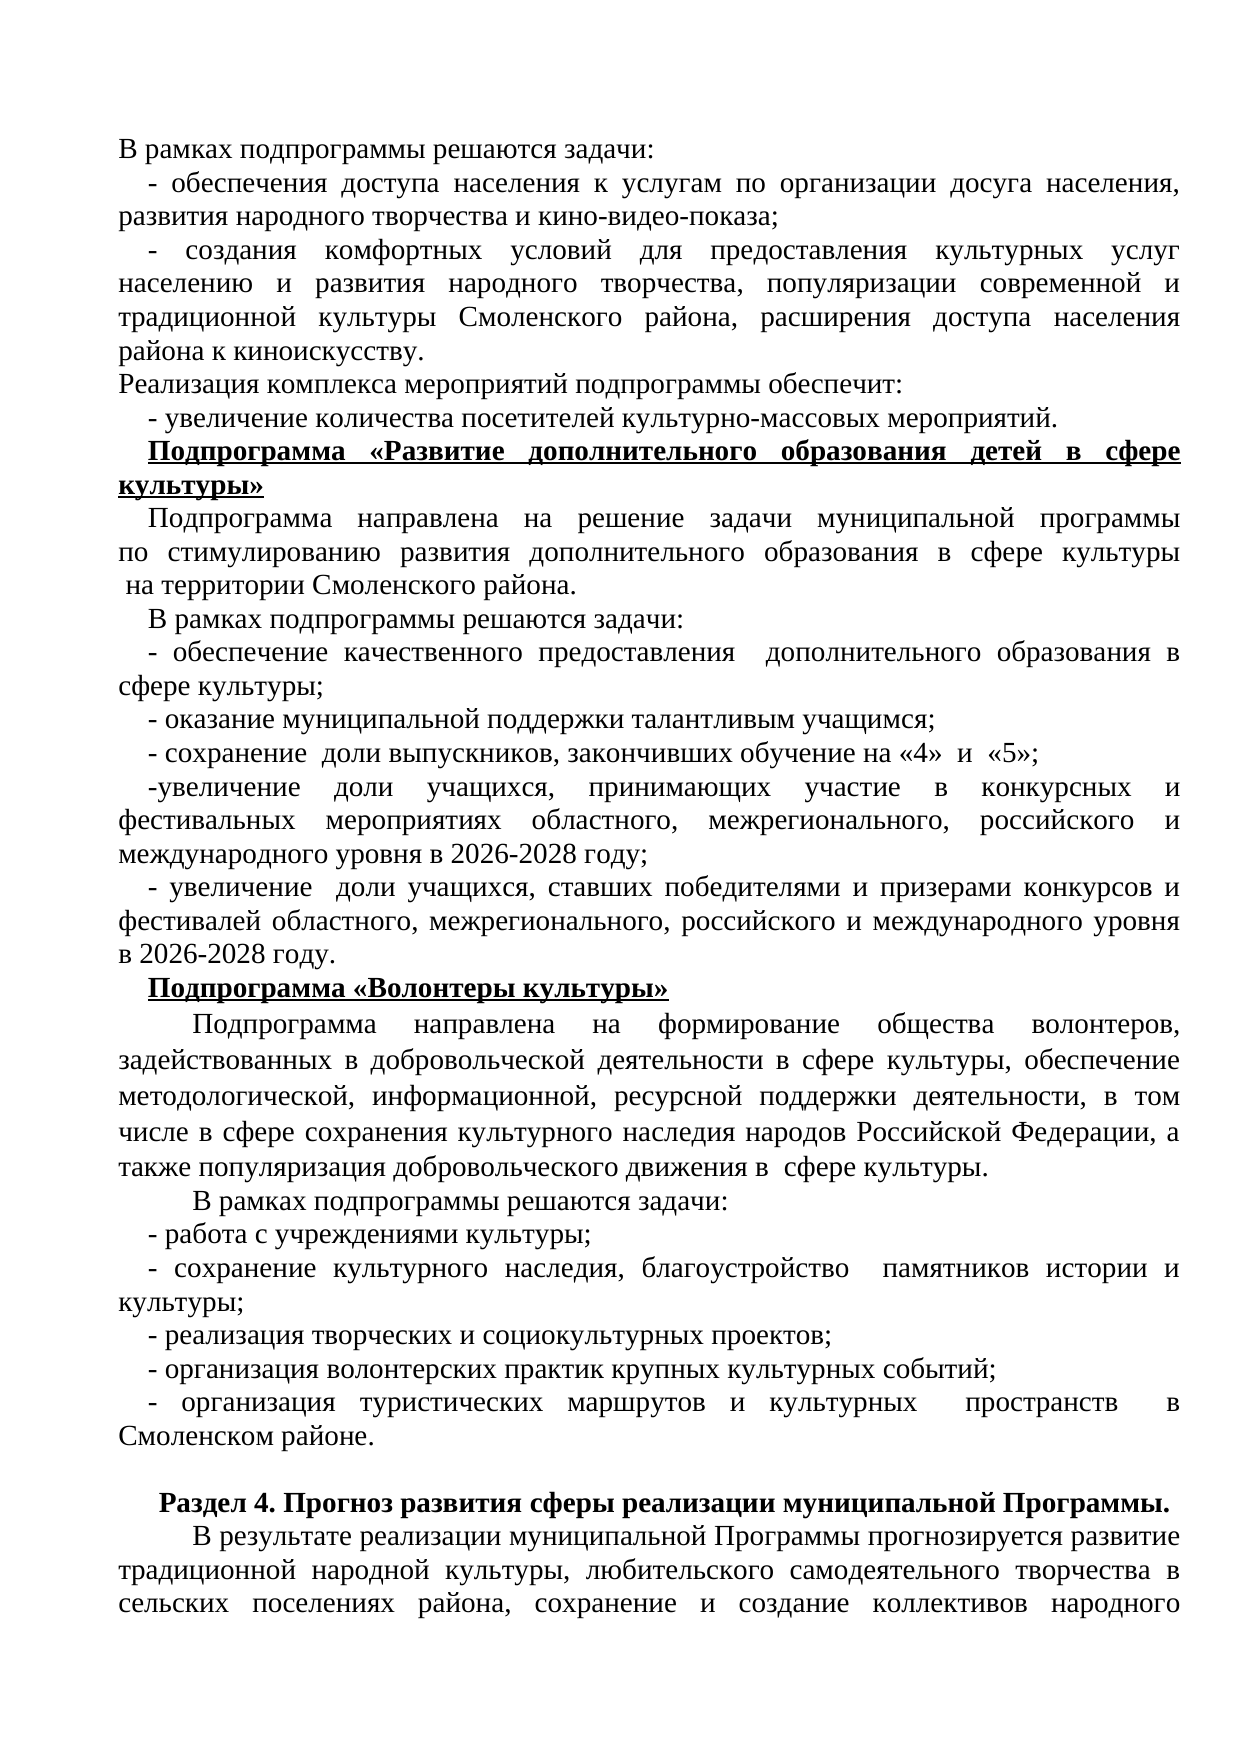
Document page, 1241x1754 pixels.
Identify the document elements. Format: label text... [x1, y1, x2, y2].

text Раздел 4. Прогноз развития сферы реализации муниципальной Программы. [118, 1485, 1181, 1518]
text Подпрограмма «Волонтеры культуры» [118, 970, 1181, 1003]
text - сохранение культурного наследия, благоустройство памятников истории и культуры; [118, 1250, 1181, 1317]
text - обеспечения доступа населения к услугам по организации досуга населения, развития народного творчества и кино-видео-показа; [118, 165, 1181, 232]
text В рамках подпрограммы решаются задачи: [118, 1183, 1181, 1217]
text - увеличение доли учащихся, ставших победителями и призерами конкурсов и фестивалей областного, межрегионального, российского и международного уровня в 2026-2028 году. [118, 869, 1181, 970]
text - обеспечение качественного предоставления дополнительного образования в сфере культуры; [118, 634, 1181, 702]
text Подпрограмма направлена на формирование общества волонтеров, задействованных в добровольческой деятельности в сфере культуры, обеспечение методологической, информационной, ресурсной поддержки деятельности, в том числе в сфере сохранения культурного наследия народов Российской Федерации, а также популяризация добровольческого движения в сфере культуры. [118, 1003, 1181, 1183]
text Подпрограмма направлена на решение задачи муниципальной программы по стимулированию развития дополнительного образования в сфере культуры на территории Смоленского района. [118, 500, 1181, 601]
text - реализация творческих и социокультурных проектов; [118, 1317, 1181, 1351]
text - сохранение доли выпускников, закончивших обучение на «4» и «5»; [118, 735, 1181, 769]
text В рамках подпрограммы решаются задачи: [118, 131, 1181, 165]
text - увеличение количества посетителей культурно-массовых мероприятий. [118, 400, 1181, 433]
text - оказание муниципальной поддержки талантливым учащимся; [118, 702, 1181, 735]
text В рамках подпрограммы решаются задачи: [118, 601, 1181, 634]
text - организация туристических маршрутов и культурных пространств в Смоленском районе. [118, 1384, 1181, 1451]
text -увеличение доли учащихся, принимающих участие в конкурсных и фестивальных мероприятиях областного, межрегионального, российского и международного уровня в 2026-2028 году; [118, 769, 1181, 869]
text - организация волонтерских практик крупных культурных событий; [118, 1351, 1181, 1384]
text - создания комфортных условий для предоставления культурных услуг населению и развития народного творчества, популяризации современной и традиционной культуры Смоленского района, расширения доступа населения района к киноискусству. [118, 232, 1181, 366]
text Реализация комплекса мероприятий подпрограммы обеспечит: [118, 366, 1181, 400]
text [118, 1518, 1181, 1619]
text - работа с учреждениями культуры; [118, 1217, 1181, 1250]
text Подпрограмма «Развитие дополнительного образования детей в сфере культуры» [118, 433, 1181, 500]
